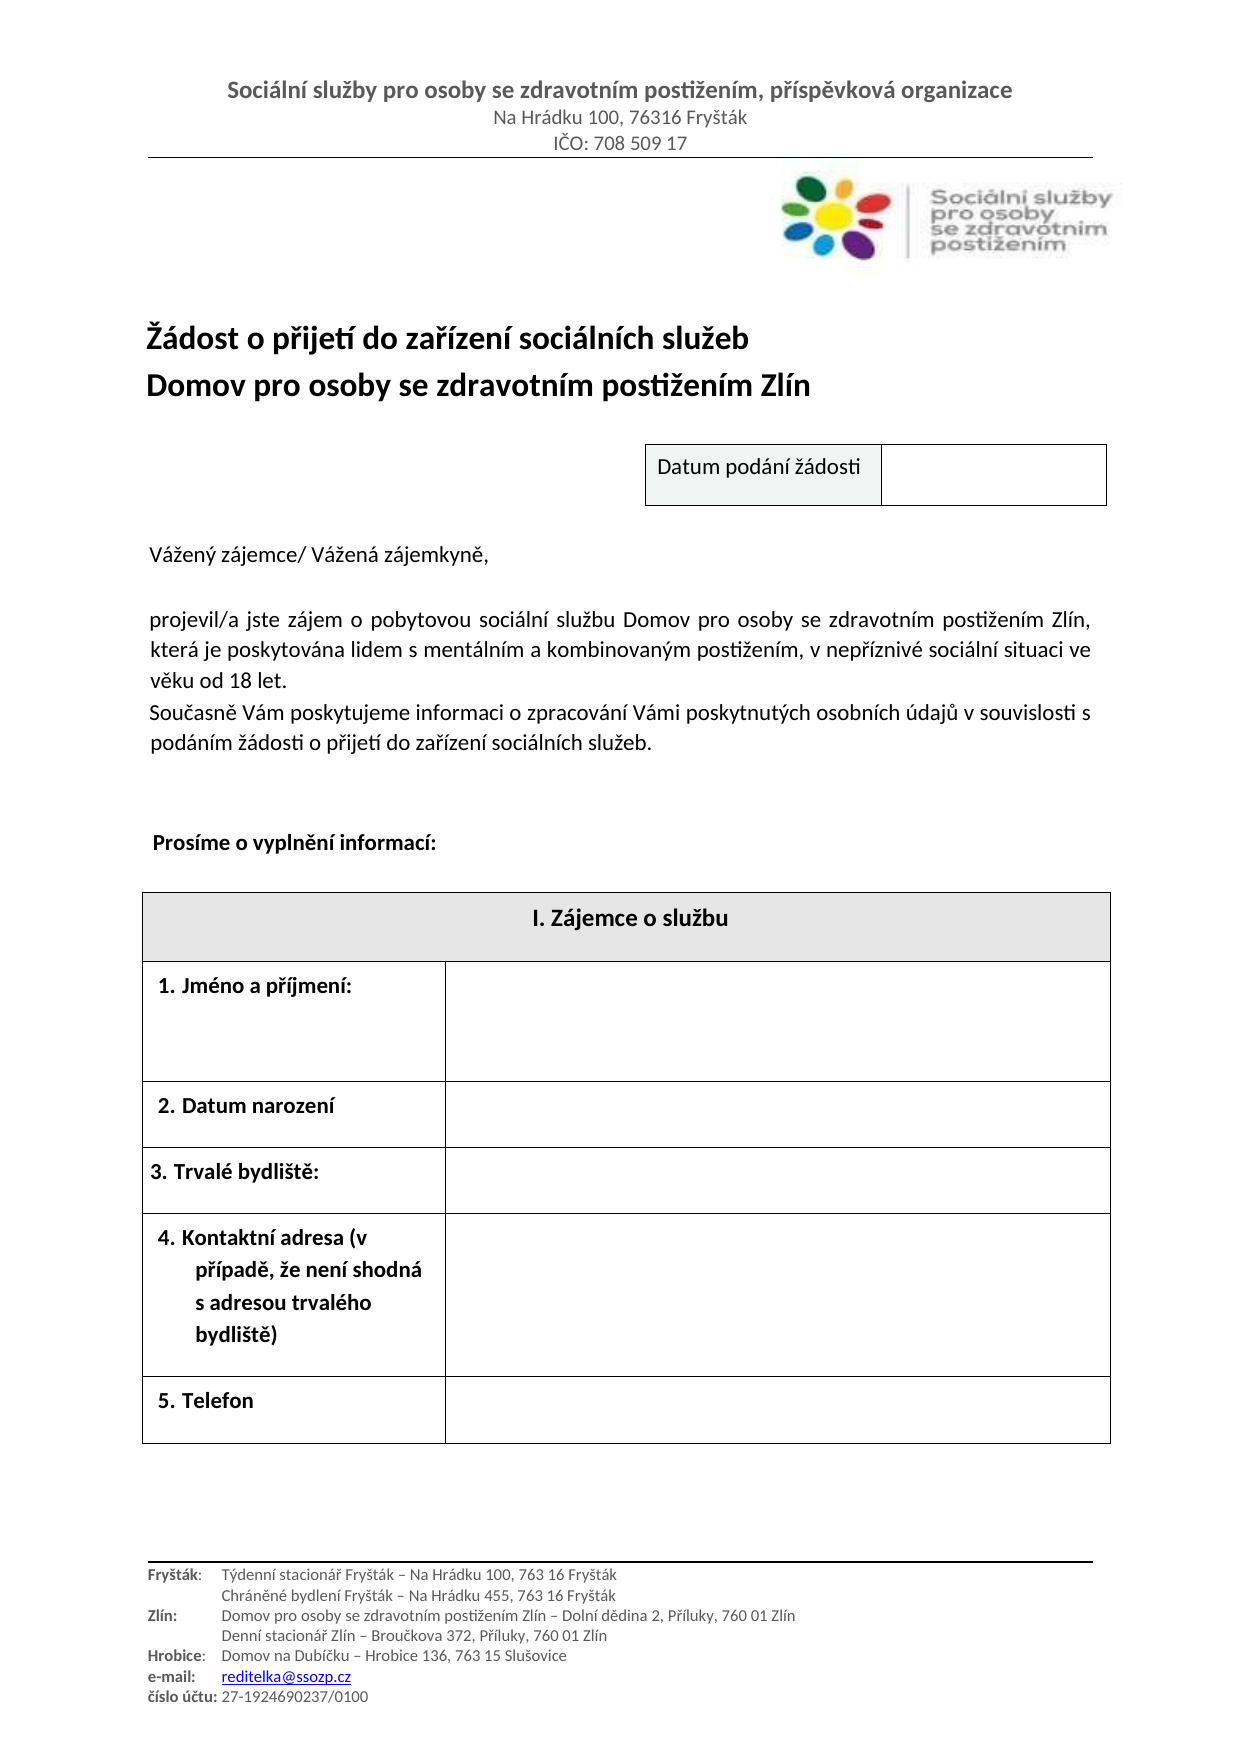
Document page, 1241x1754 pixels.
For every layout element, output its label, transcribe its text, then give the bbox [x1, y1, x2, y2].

table_header I. Zájemce o službu [446, 893, 1110, 961]
text Žádost o přijetí do zařízení sociálních služeb [146, 317, 1093, 357]
text Současně Vám poskytujeme informaci o zpracování Vámi poskytnutých osobních údajů v souvislosti s podáním žádosti o přijetí do zařízení sociálních služeb. [149, 698, 1093, 756]
table_cell [446, 1148, 1110, 1213]
table_header [882, 445, 1106, 505]
table_cell 4. Kontaktní adresa (v případě, že není shodná s adresou trvalého bydliště) [143, 1214, 445, 1376]
table_cell [446, 1082, 1110, 1147]
table_cell 1. Jméno a příjmení: [143, 962, 445, 1081]
table_header Datum podání žádosti [646, 445, 881, 505]
table_cell 2. Datum narození [143, 1082, 445, 1147]
picture [757, 158, 1143, 279]
table_cell [446, 962, 1110, 1081]
table_header [143, 893, 446, 961]
table_cell [446, 1214, 1110, 1376]
table_cell 5. Telefon [143, 1377, 445, 1442]
text projevil/a jste zájem o pobytovou sociální službu Domov pro osoby se zdravotním postižením Zlín, která je poskytována lidem s mentálním a kombinovaným postižením, v nepříznivé sociální situaci ve věku od 18 let. [149, 605, 1093, 694]
text Vážený zájemce/ Vážená zájemkyně, [149, 540, 1093, 568]
text Domov pro osoby se zdravotním postižením Zlín [146, 363, 1093, 404]
text Prosíme o vyplnění informací: [147, 828, 1093, 856]
table_cell [446, 1377, 1110, 1442]
table_cell 3. Trvalé bydliště: [143, 1148, 445, 1213]
